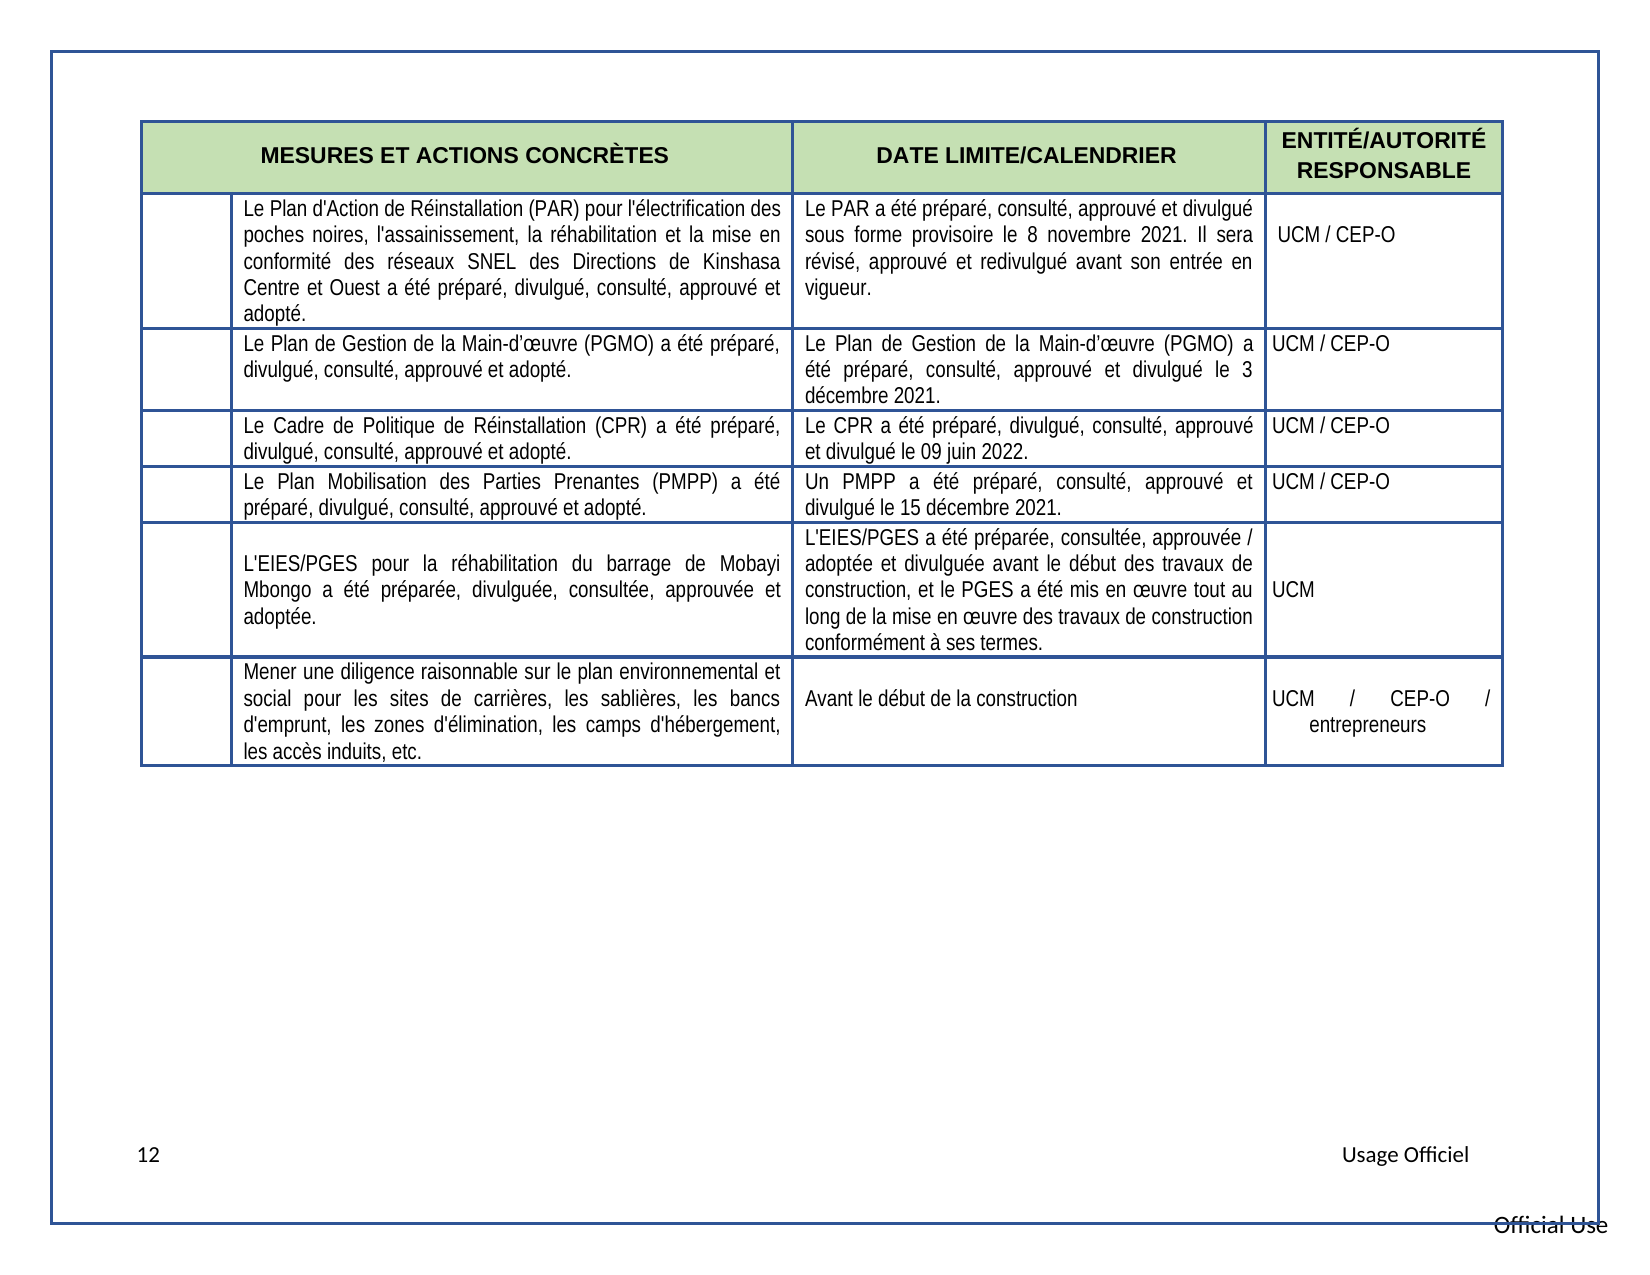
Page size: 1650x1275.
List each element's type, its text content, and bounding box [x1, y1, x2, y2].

table_header ENTITÉ/AUTORITÉ RESPONSABLE [1267, 123, 1501, 192]
table_cell Mener une diligence raisonnable sur le plan environnemental et social pour les sites de carrières, les sablières, les bancs d'emprunt, les zones d'élimination, les camps d'hébergement, les accès induits, etc. [233, 659, 791, 764]
table_cell Le Plan de Gestion de la Main-d’œuvre (PGMO) a été préparé, divulgué, consulté, approuvé et adopté. [233, 330, 791, 409]
table_cell UCM / CEP-O [1267, 468, 1501, 521]
table_cell UCM / CEP-O [1267, 195, 1501, 327]
table_header MESURES ET ACTIONS CONCRÈTES [143, 123, 791, 192]
table_cell [143, 659, 230, 764]
table_cell Avant le début de la construction [794, 659, 1264, 764]
table_cell UCM [1267, 524, 1501, 655]
table_cell L'EIES/PGES a été préparée, consultée, approuvée / adoptée et divulguée avant le début des travaux de construction, et le PGES a été mis en œuvre tout au long de la mise en œuvre des travaux de construction conformément à ses termes. [794, 524, 1264, 655]
table_cell UCM / CEP-O [1267, 412, 1501, 465]
table_cell Le CPR a été préparé, divulgué, consulté, approuvé et divulgué le 09 juin 2022. [794, 412, 1264, 465]
table_cell UCM / CEP-O [1267, 330, 1501, 409]
table_cell Le Cadre de Politique de Réinstallation (CPR) a été préparé, divulgué, consulté, approuvé et adopté. [233, 412, 791, 465]
table_cell Un PMPP a été préparé, consulté, approuvé et divulgué le 15 décembre 2021. [794, 468, 1264, 521]
table_header DATE LIMITE/CALENDRIER [794, 123, 1264, 192]
table_cell Le Plan de Gestion de la Main-d’œuvre (PGMO) a été préparé, consulté, approuvé et divulgué le 3 décembre 2021. [794, 330, 1264, 409]
table_cell [143, 468, 230, 521]
table_cell [143, 412, 230, 465]
table_cell UCM / CEP-O / entrepreneurs [1267, 659, 1501, 764]
table_cell L'EIES/PGES pour la réhabilitation du barrage de Mobayi Mbongo a été préparée, divulguée, consultée, approuvée et adoptée. [233, 524, 791, 655]
table_cell [143, 330, 230, 409]
table_cell Le PAR a été préparé, consulté, approuvé et divulgué sous forme provisoire le 8 novembre 2021. Il sera révisé, approuvé et redivulgué avant son entrée en vigueur. [794, 195, 1264, 327]
table_cell Le Plan Mobilisation des Parties Prenantes (PMPP) a été préparé, divulgué, consulté, approuvé et adopté. [233, 468, 791, 521]
table_cell [143, 524, 230, 655]
table_cell Le Plan d'Action de Réinstallation (PAR) pour l'électrification des poches noires, l'assainissement, la réhabilitation et la mise en conformité des réseaux SNEL des Directions de Kinshasa Centre et Ouest a été préparé, divulgué, consulté, approuvé et adopté. [233, 195, 791, 327]
table_cell [143, 195, 230, 327]
